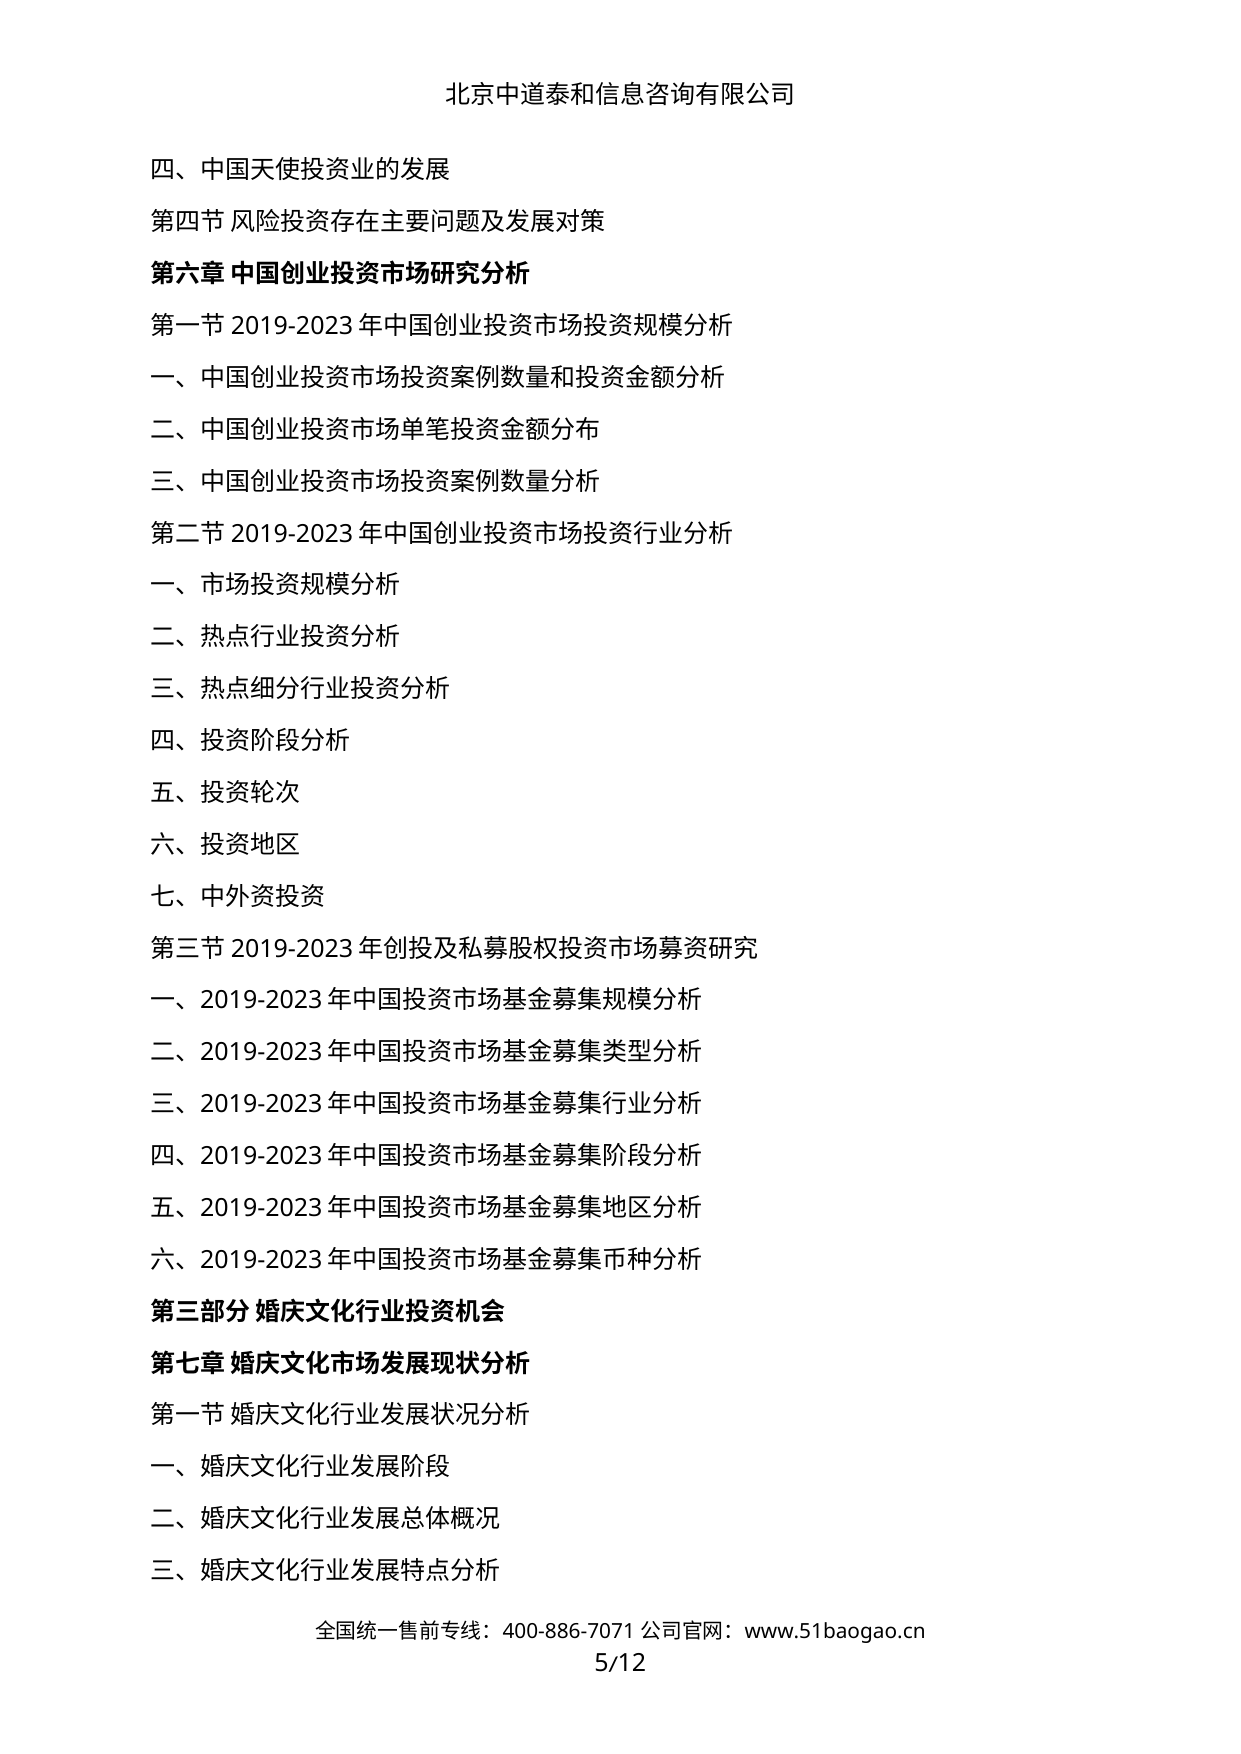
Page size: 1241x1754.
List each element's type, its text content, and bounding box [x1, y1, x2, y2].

text 四、中国天使投资业的发展 [150, 150, 1090, 186]
text 三、热点细分行业投资分析 [150, 669, 1090, 705]
text 一、婚庆文化行业发展阶段 [150, 1447, 1090, 1483]
text 六、2019-2023年中国投资市场基金募集币种分析 [150, 1239, 1090, 1276]
text 第一节 婚庆文化行业发展状况分析 [150, 1395, 1090, 1431]
text 一、市场投资规模分析 [150, 565, 1090, 601]
text 第四节 风险投资存在主要问题及发展对策 [150, 202, 1090, 238]
text 二、热点行业投资分析 [150, 617, 1090, 653]
text 二、中国创业投资市场单笔投资金额分布 [150, 409, 1090, 446]
text 三、婚庆文化行业发展特点分析 [150, 1551, 1090, 1587]
text 五、投资轮次 [150, 772, 1090, 809]
text 七、中外资投资 [150, 876, 1090, 912]
text 三、2019-2023年中国投资市场基金募集行业分析 [150, 1084, 1090, 1120]
text 三、中国创业投资市场投资案例数量分析 [150, 461, 1090, 497]
text 五、2019-2023年中国投资市场基金募集地区分析 [150, 1187, 1090, 1224]
text 一、中国创业投资市场投资案例数量和投资金额分析 [150, 357, 1090, 394]
text 二、婚庆文化行业发展总体概况 [150, 1499, 1090, 1535]
text 四、投资阶段分析 [150, 721, 1090, 757]
text 一、2019-2023年中国投资市场基金募集规模分析 [150, 980, 1090, 1016]
text 二、2019-2023年中国投资市场基金募集类型分析 [150, 1032, 1090, 1068]
text 第三部分 婚庆文化行业投资机会 [150, 1291, 1090, 1327]
text 四、2019-2023年中国投资市场基金募集阶段分析 [150, 1136, 1090, 1172]
text 第七章 婚庆文化市场发展现状分析 [150, 1343, 1090, 1379]
text 第六章 中国创业投资市场研究分析 [150, 254, 1090, 290]
text 第三节 2019-2023年创投及私募股权投资市场募资研究 [150, 928, 1090, 964]
text 六、投资地区 [150, 824, 1090, 861]
text 第一节 2019-2023年中国创业投资市场投资规模分析 [150, 306, 1090, 342]
text 第二节 2019-2023年中国创业投资市场投资行业分析 [150, 513, 1090, 549]
